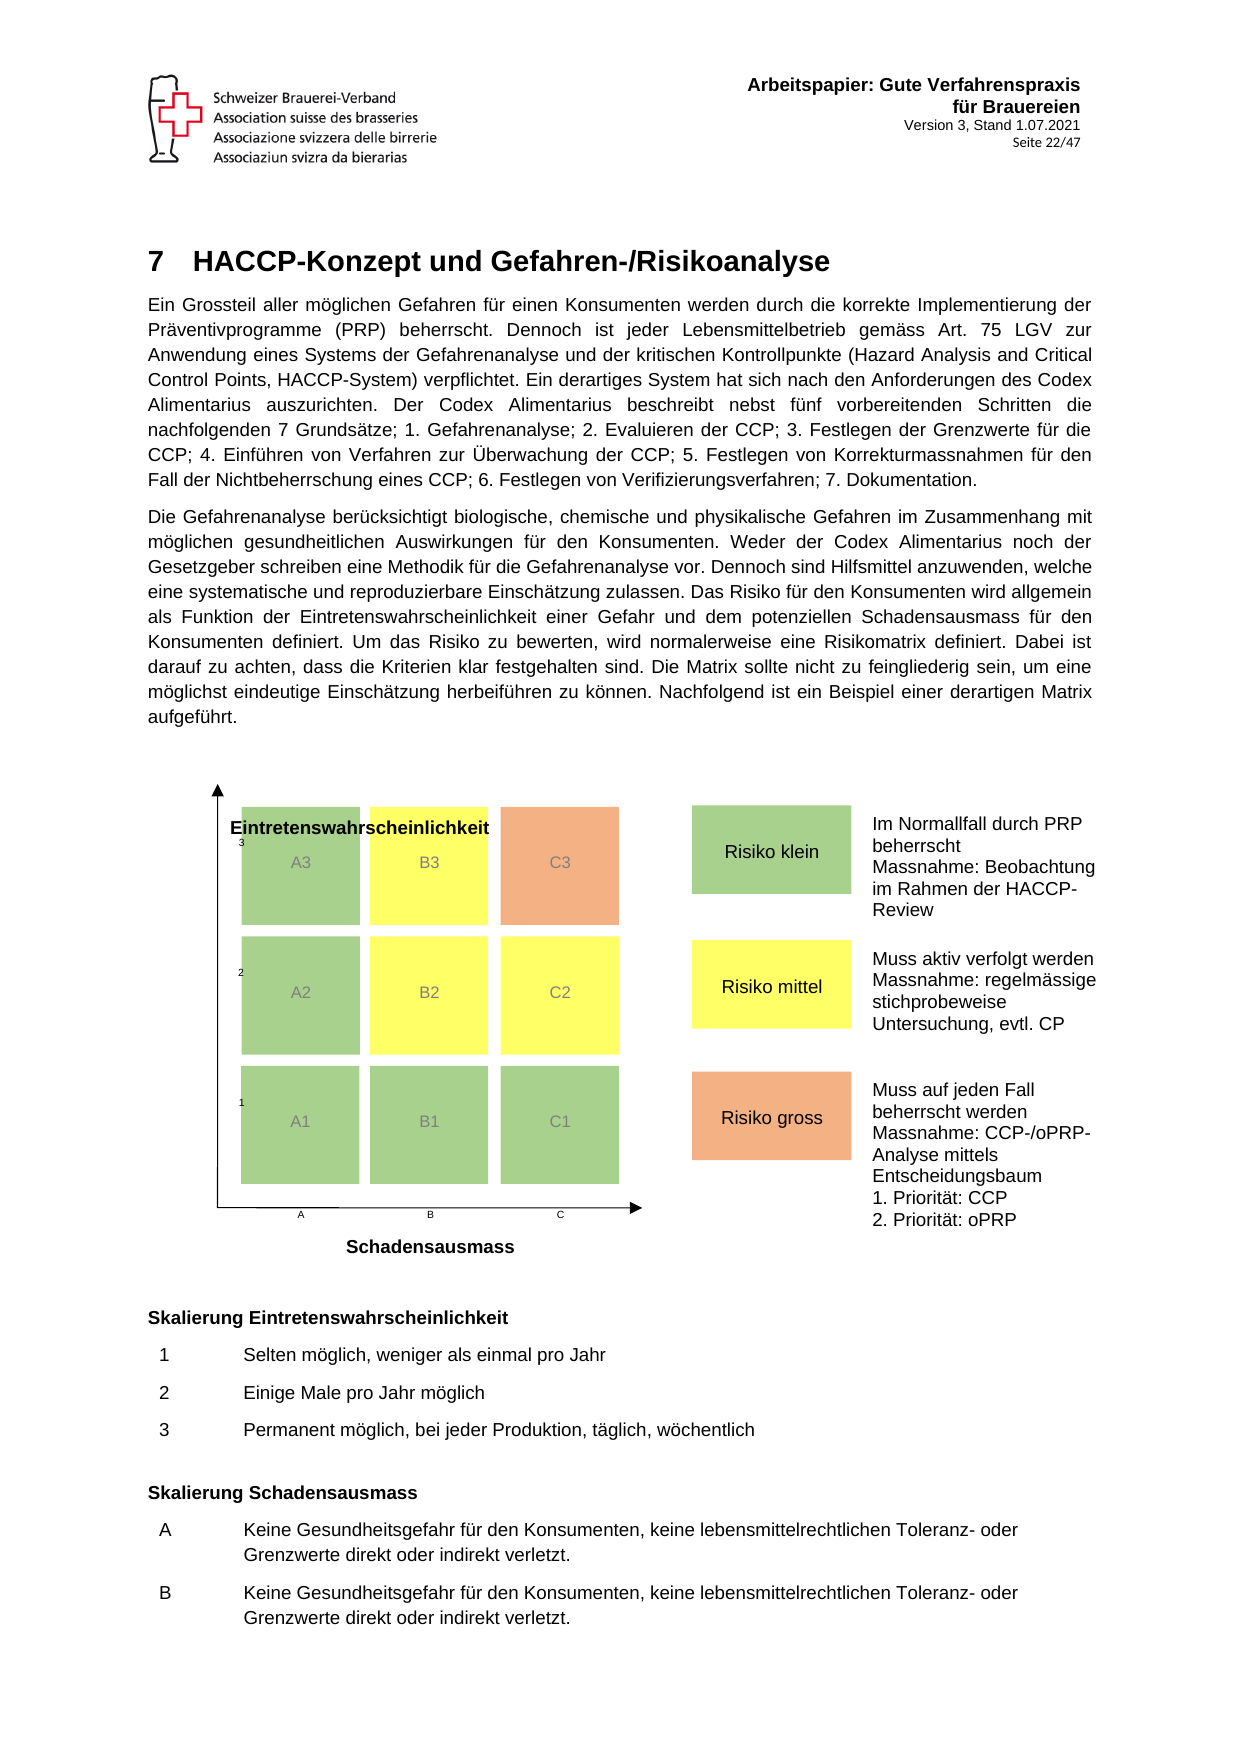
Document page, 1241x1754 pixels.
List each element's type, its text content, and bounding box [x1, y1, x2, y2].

table_header 1 [148, 1341, 232, 1378]
table_cell 2 [148, 1378, 232, 1416]
subtitle HACCP-Konzept und Gefahren-/Risikoanalyse [148, 244, 1092, 278]
text Ein Grossteil aller möglichen Gefahren für einen Konsumenten werden durch die korrekte Implementierung der Präventivprogramme (PRP) beherrscht. Dennoch ist jeder Lebensmittelbetrieb gemäss Art. 75 LGV zur Anwendung eines Systems der Gefahrenanalyse und der kritischen Kontrollpunkte (Hazard Analysis and Critical Control Points, HACCP-System) verpflichtet. Ein derartiges System hat sich nach den Anforderungen des Codex Alimentarius auszurichten. Der Codex Alimentarius beschreibt nebst fünf vorbereitenden Schritten die nachfolgenden 7 Grundsätze; 1. Gefahrenanalyse; 2. Evaluieren der CCP; 3. Festlegen der Grenzwerte für die CCP; 4. Einführen von Verfahren zur Überwachung der CCP; 5. Festlegen von Korrekturmassnahmen für den Fall der Nichtbeherrschung eines CCP; 6. Festlegen von Verifizierungsverfahren; 7. Dokumentation. [148, 290, 1092, 490]
table_header Keine Gesundheitsgefahr für den Konsumenten, keine lebensmittelrechtlichen Toleranz- oder Grenzwerte direkt oder indirekt verletzt. [232, 1516, 1092, 1578]
table_cell Permanent möglich, bei jeder Produktion, täglich, wöchentlich [232, 1416, 1092, 1453]
text Skalierung Eintretenswahrscheinlichkeit [148, 1303, 1092, 1328]
text Skalierung Schadensausmass [148, 1478, 1092, 1503]
table_header A [148, 1516, 232, 1578]
table_header Selten möglich, weniger als einmal pro Jahr [232, 1341, 1092, 1378]
table_cell Einige Male pro Jahr möglich [232, 1378, 1092, 1416]
table_cell 3 [148, 1416, 232, 1453]
table_cell B [148, 1578, 232, 1628]
text Die Gefahrenanalyse berücksichtigt biologische, chemische und physikalische Gefahren im Zusammenhang mit möglichen gesundheitlichen Auswirkungen für den Konsumenten. Weder der Codex Alimentarius noch der Gesetzgeber schreiben eine Methodik für die Gefahrenanalyse vor. Dennoch sind Hilfsmittel anzuwenden, welche eine systematische und reproduzierbare Einschätzung zulassen. Das Risiko für den Konsumenten wird allgemein als Funktion der Eintretenswahrscheinlichkeit einer Gefahr und dem potenziellen Schadensausmass für den Konsumenten definiert. Um das Risiko zu bewerten, wird normalerweise eine Risikomatrix definiert. Dabei ist darauf zu achten, dass die Kriterien klar festgehalten sind. Die Matrix sollte nicht zu feingliederig sein, um eine möglichst eindeutige Einschätzung herbeiführen zu können. Nachfolgend ist ein Beispiel einer derartigen Matrix aufgeführt. [148, 503, 1092, 728]
picture [148, 73, 438, 163]
